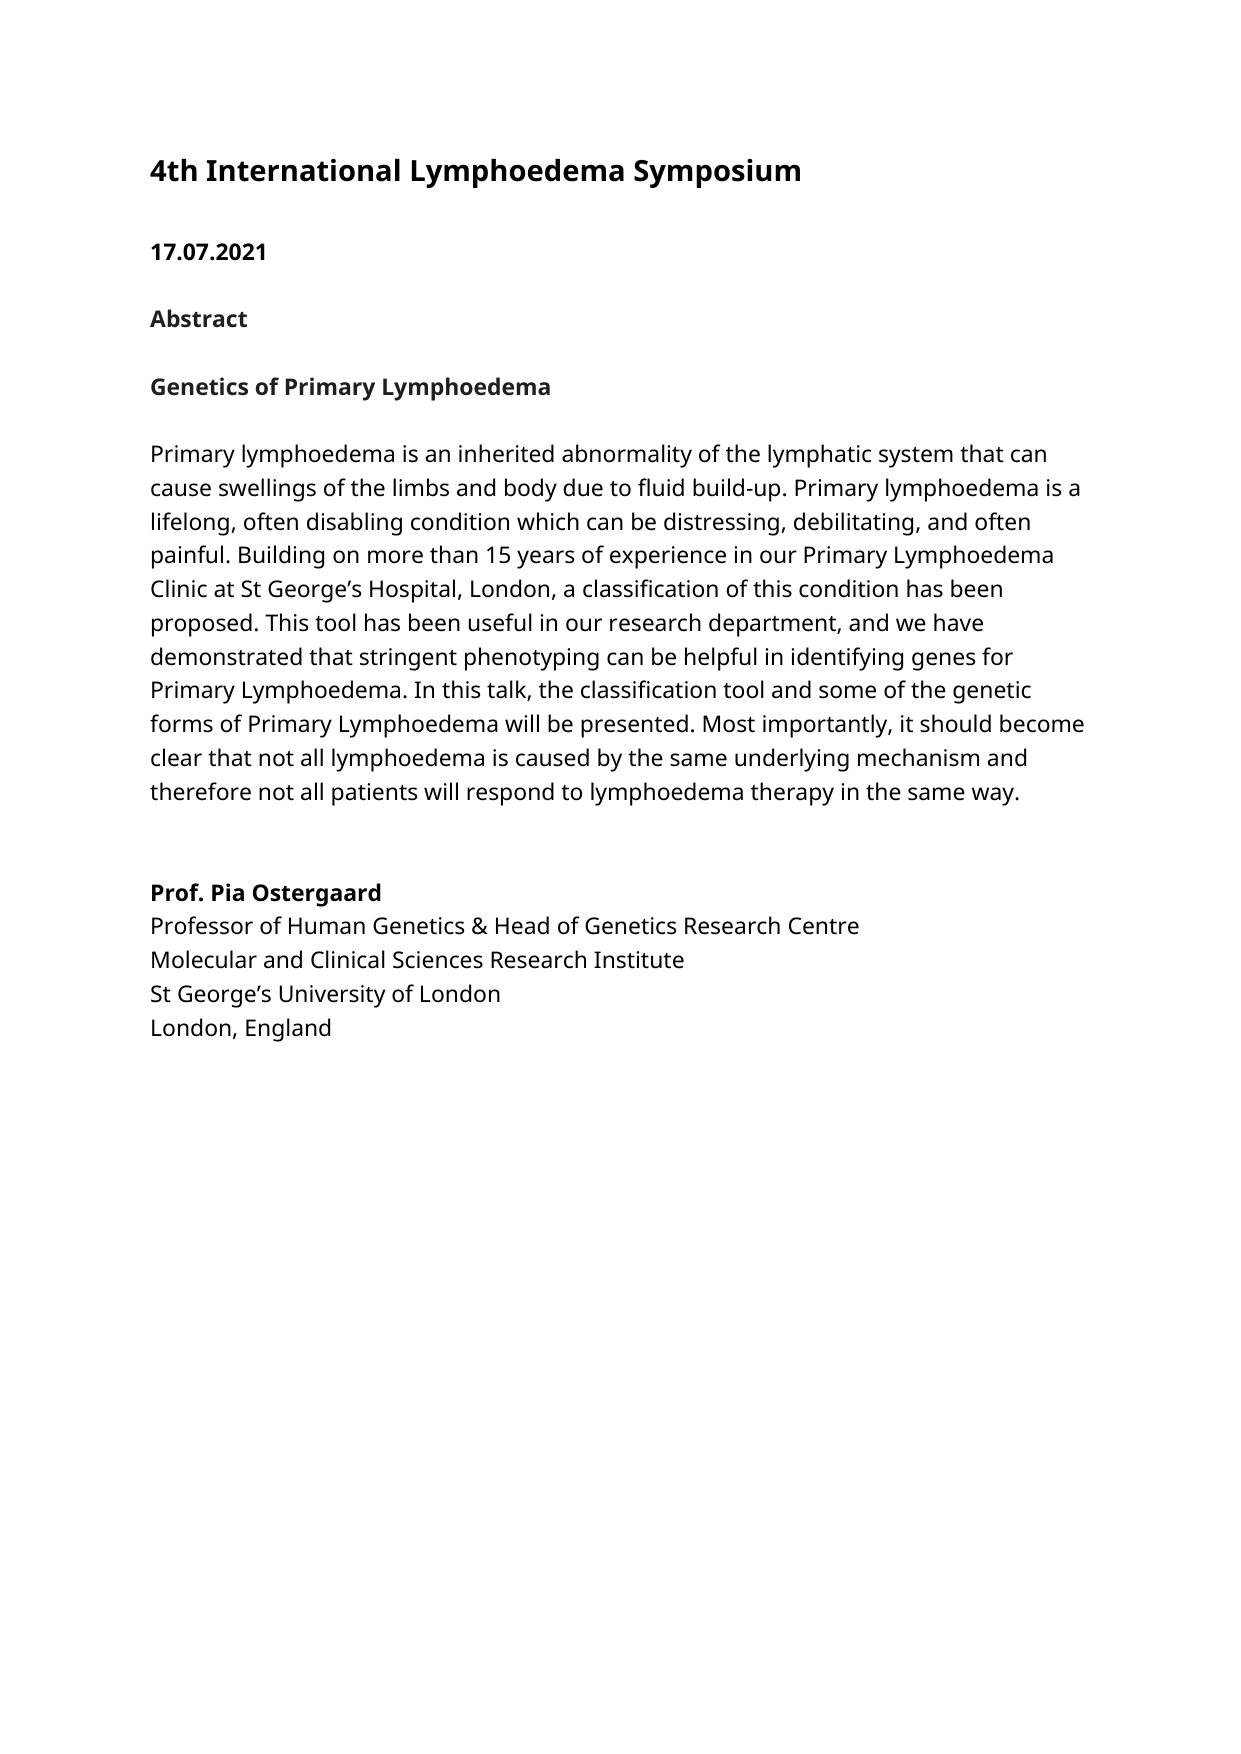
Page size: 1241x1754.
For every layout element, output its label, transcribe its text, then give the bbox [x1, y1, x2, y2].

text Professor of Human Genetics & Head of Genetics Research Centre [150, 910, 1090, 941]
text 17.07.2021 [150, 236, 1090, 267]
text St George’s University of London [150, 978, 1090, 1009]
text Prof. Pia Ostergaard [150, 876, 1090, 908]
text Abstract [150, 303, 1090, 334]
text Molecular and Clinical Sciences Research Institute [150, 944, 1090, 975]
text London, England [150, 1011, 1090, 1043]
text Genetics of Primary Lymphoedema [150, 371, 1090, 402]
text 4th International Lymphoedema Symposium [150, 150, 1090, 190]
text Primary lymphoedema is an inherited abnormality of the lymphatic system that can cause swellings of the limbs and body due to fluid build-up. Primary lymphoedema is a lifelong, often disabling condition which can be distressing, debilitating, and often painful. Building on more than 15 years of experience in our Primary Lymphoedema Clinic at St George’s Hospital, London, a classification of this condition has been proposed. This tool has been useful in our research department, and we have demonstrated that stringent phenotyping can be helpful in identifying genes for Primary Lymphoedema. In this talk, the classification tool and some of the genetic forms of Primary Lymphoedema will be presented. Most importantly, it should become clear that not all lymphoedema is caused by the same underlying mechanism and therefore not all patients will respond to lymphoedema therapy in the same way. [150, 438, 1090, 807]
